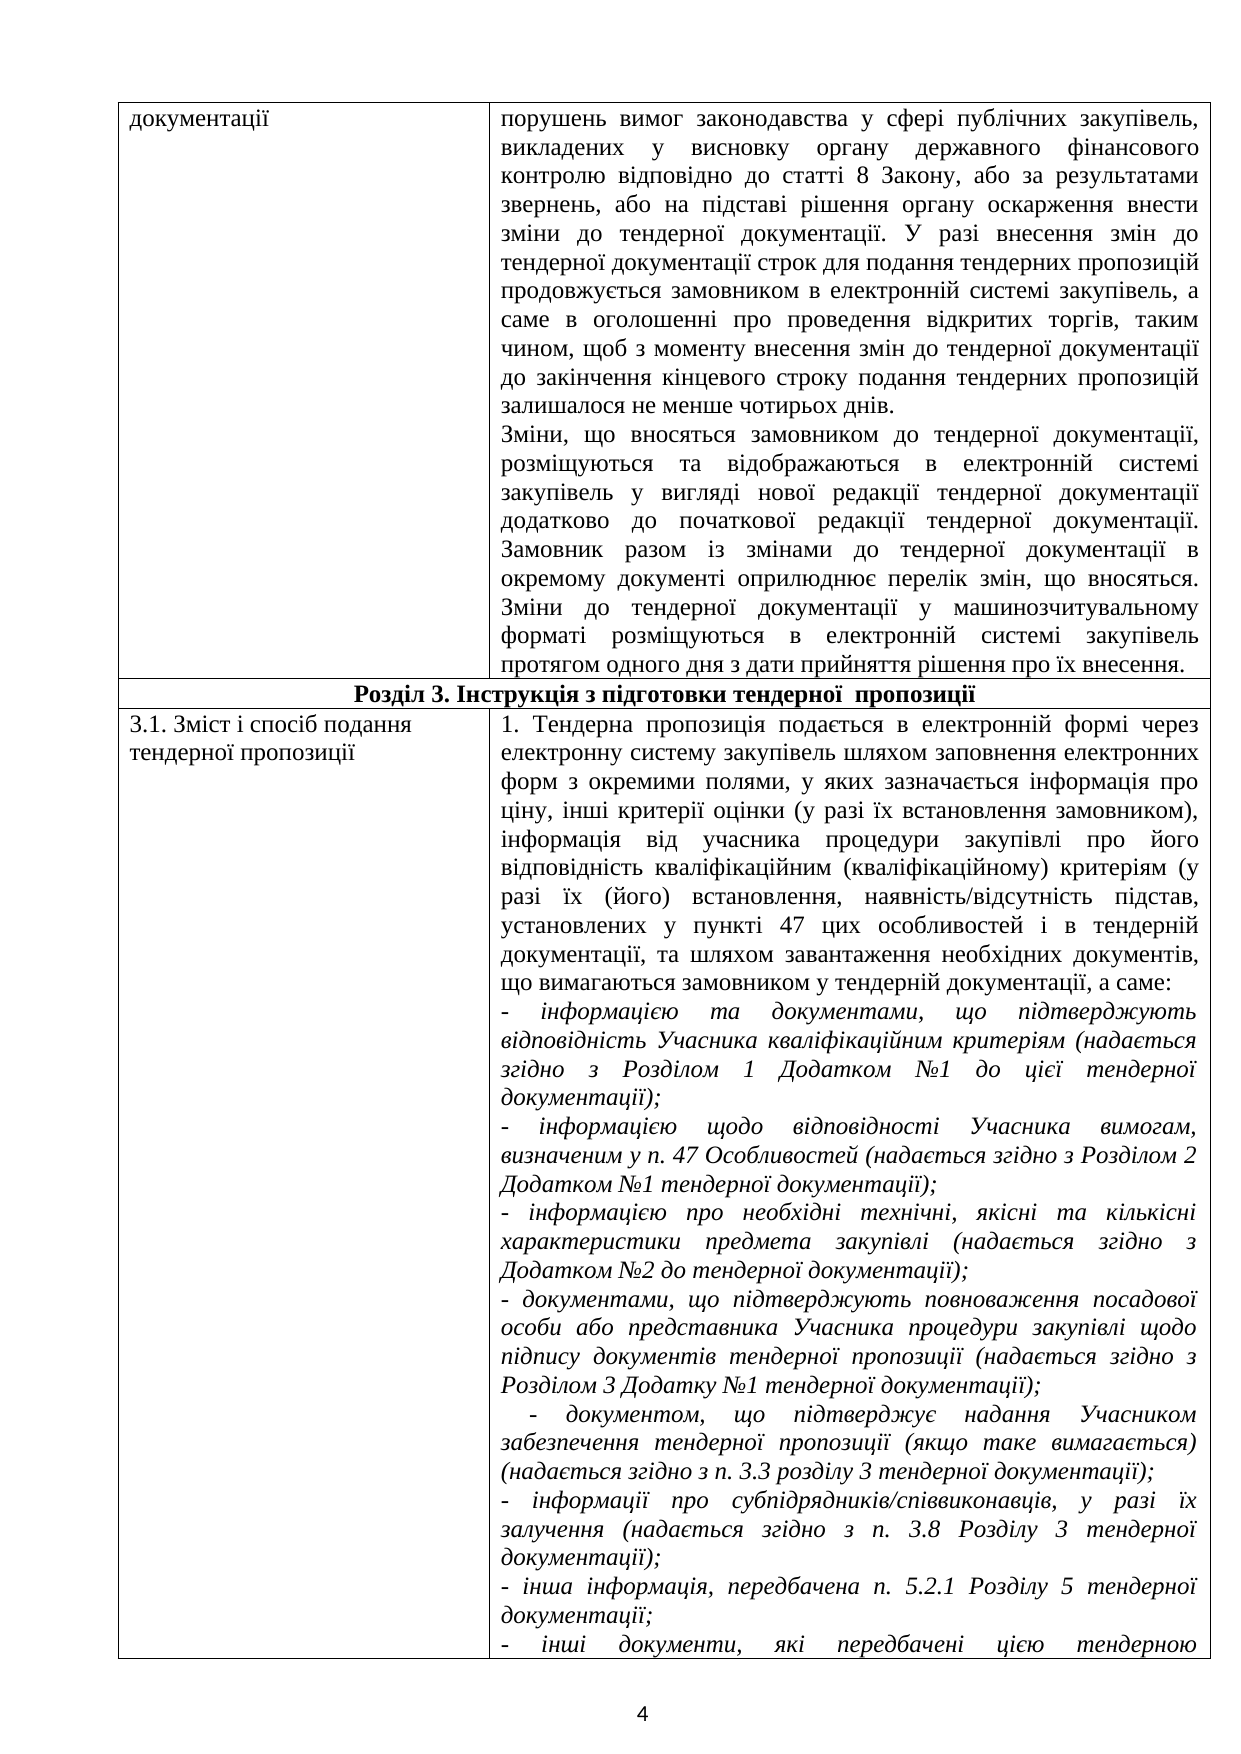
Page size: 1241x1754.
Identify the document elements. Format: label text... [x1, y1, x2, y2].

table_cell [490, 709, 1210, 1657]
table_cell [119, 103, 489, 678]
table_cell Розділ 3. Інструкція з підготовки тендерної пропозиції [119, 679, 1210, 708]
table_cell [119, 709, 489, 1657]
